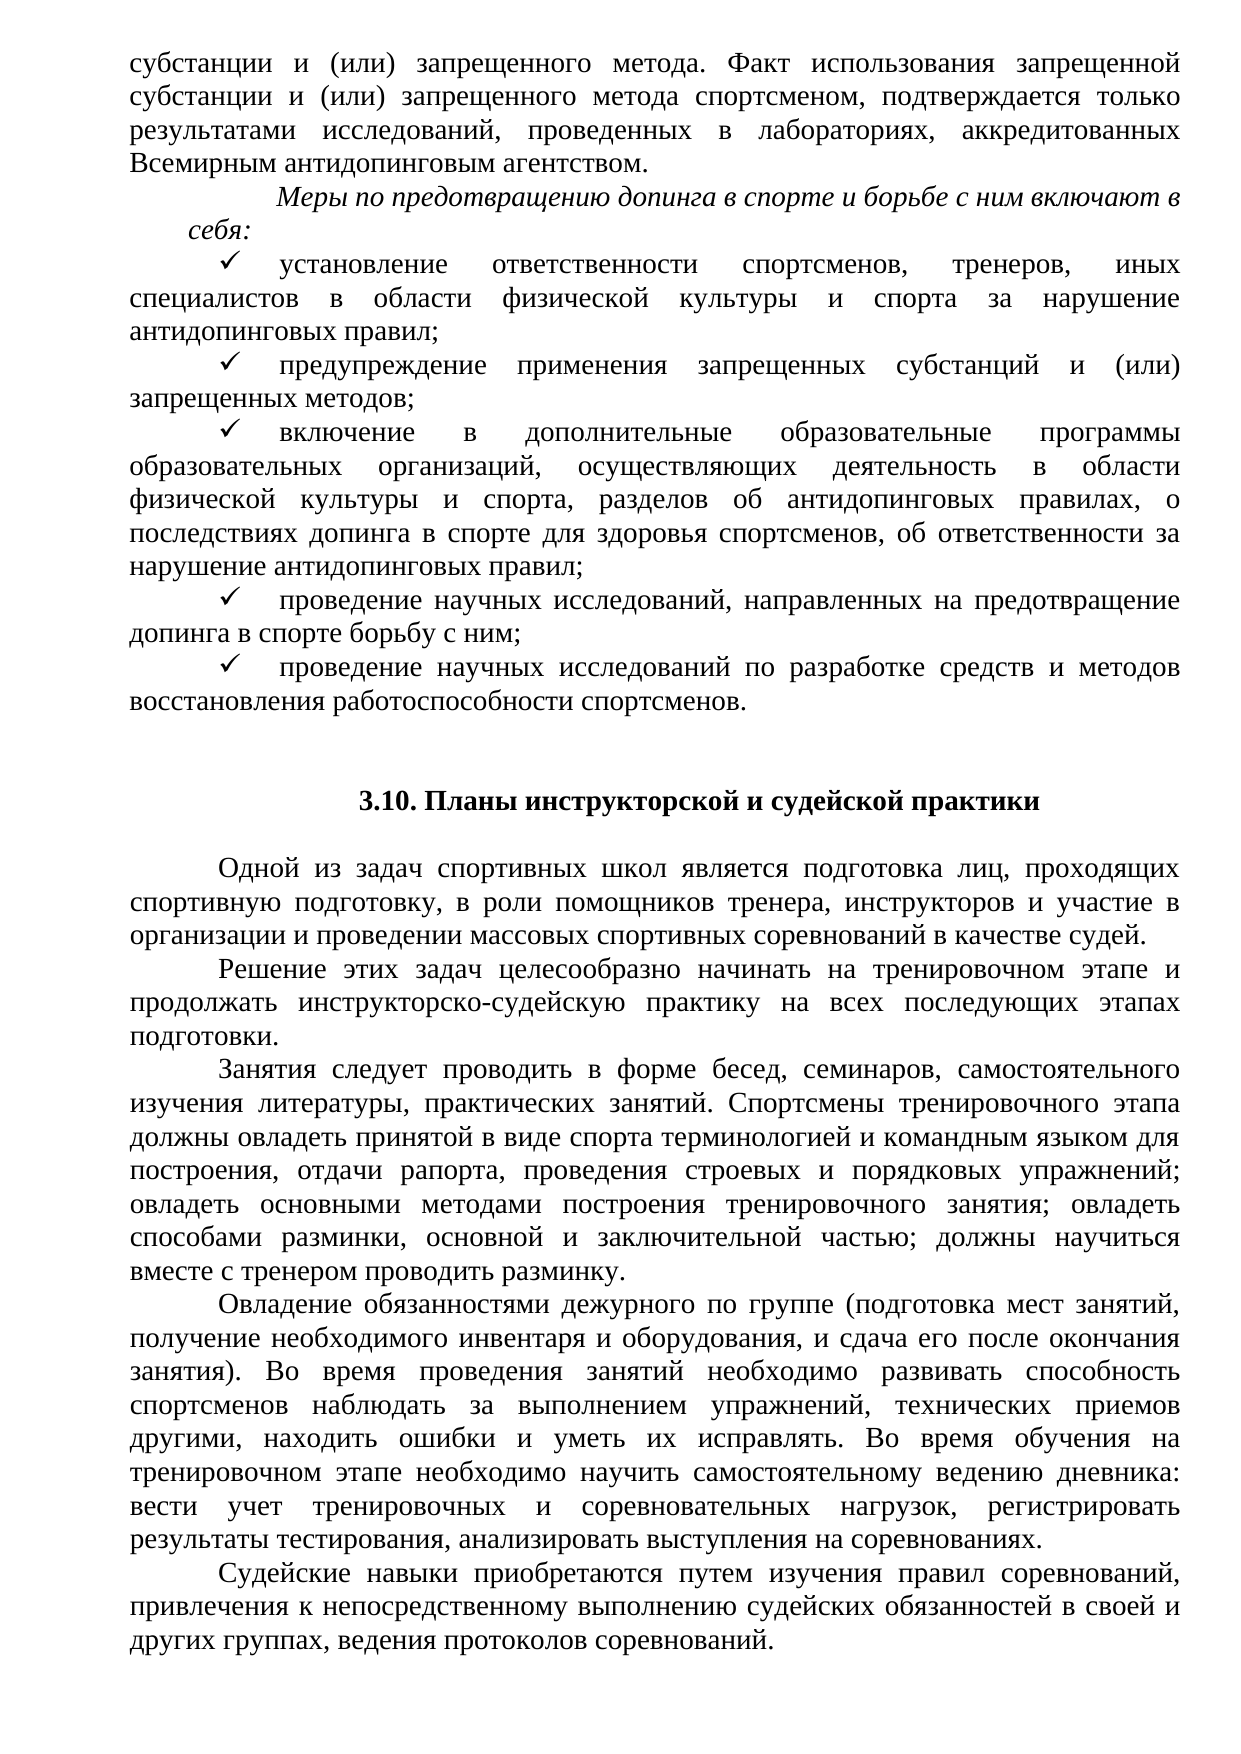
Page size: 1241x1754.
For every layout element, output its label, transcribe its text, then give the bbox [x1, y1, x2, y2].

text 3.10. Планы инструкторской и судейской практики [129, 783, 1181, 817]
list проведение научных исследований, направленных на предотвращение допинга в спорте борьбу с ним; [129, 582, 1181, 649]
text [129, 45, 1181, 179]
text Овладение обязанностями дежурного по группе (подготовка мест занятий, получение необходимого инвентаря и оборудования, и сдача его после окончания занятия). Во время проведения занятий необходимо развивать способность спортсменов наблюдать за выполнением упражнений, технических приемов другими, находить ошибки и уметь их исправлять. Во время обучения на тренировочном этапе необходимо научить самостоятельному ведению дневника: вести учет тренировочных и соревновательных нагрузок, регистрировать результаты тестирования, анализировать выступления на соревнованиях. [129, 1286, 1181, 1555]
text Судейские навыки приобретаются путем изучения правил соревнований, привлечения к непосредственному выполнению судейских обязанностей в своей и других группах, ведения протоколов соревнований. [129, 1555, 1181, 1655]
text Одной из задач спортивных школ является подготовка лиц, проходящих спортивную подготовку, в роли помощников тренера, инструкторов и участие в организации и проведении массовых спортивных соревнований в качестве судей. [129, 850, 1181, 951]
text Занятия следует проводить в форме бесед, семинаров, самостоятельного изучения литературы, практических занятий. Спортсмены тренировочного этапа должны овладеть принятой в виде спорта терминологией и командным языком для построения, отдачи рапорта, проведения строевых и порядковых упражнений; овладеть основными методами построения тренировочного занятия; овладеть способами разминки, основной и заключительной частью; должны научиться вместе с тренером проводить разминку. [129, 1052, 1181, 1286]
text Решение этих задач целесообразно начинать на тренировочном этапе и продолжать инструкторско-судейскую практику на всех последующих этапах подготовки. [129, 951, 1181, 1052]
list предупреждение применения запрещенных субстанций и (или) запрещенных методов; [129, 347, 1181, 414]
list установление ответственности спортсменов, тренеров, иных специалистов в области физической культуры и спорта за нарушение антидопинговых правил; [129, 246, 1181, 347]
text Меры по предотвращению допинга в спорте и борьбе с ним включают в себя: [188, 179, 1181, 246]
list проведение научных исследований по разработке средств и методов восстановления работоспособности спортсменов. [129, 649, 1181, 716]
list включение в дополнительные образовательные программы образовательных организаций, осуществляющих деятельность в области физической культуры и спорта, разделов об антидопинговых правилах, о последствиях допинга в спорте для здоровья спортсменов, об ответственности за нарушение антидопинговых правил; [129, 414, 1181, 582]
